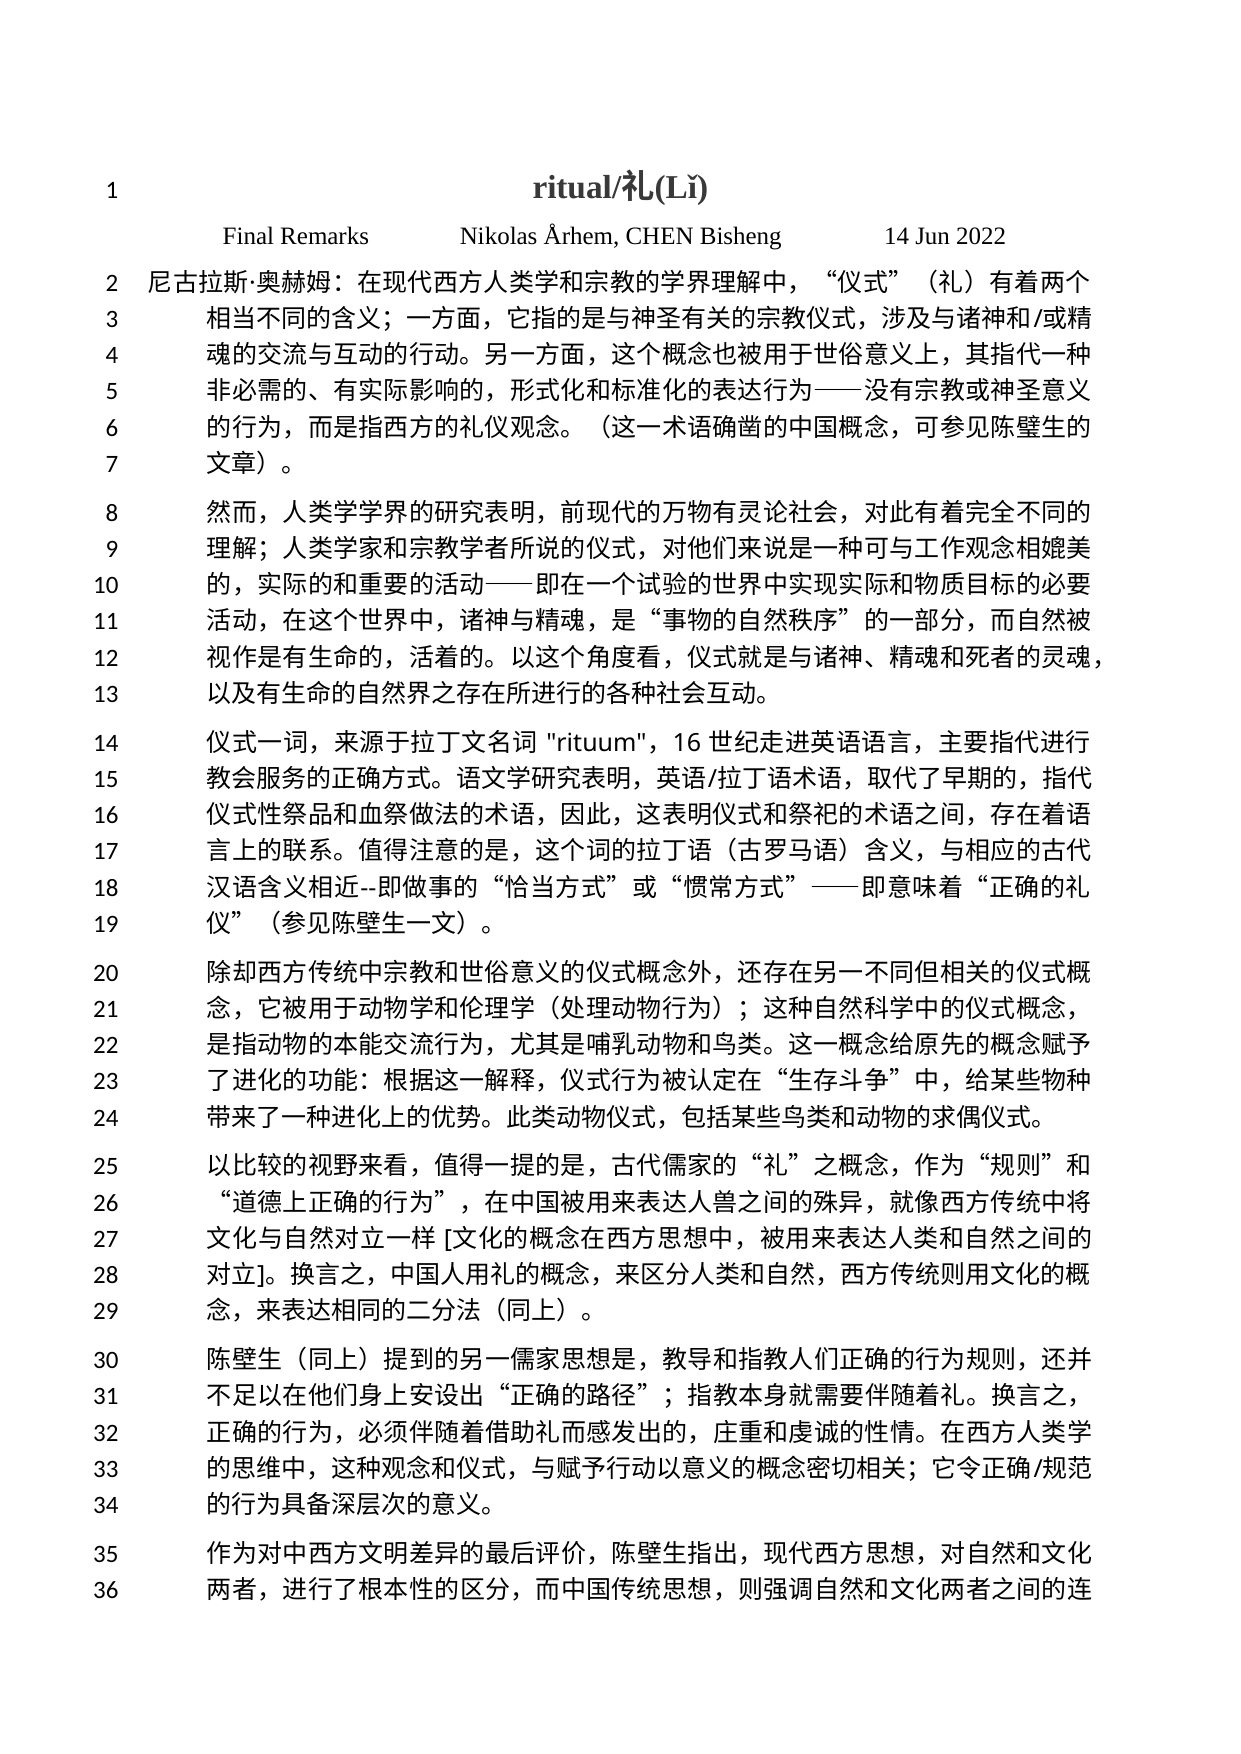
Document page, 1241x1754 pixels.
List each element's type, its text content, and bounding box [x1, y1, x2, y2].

text 然而，人类学学界的研究表明，前现代的万物有灵论社会，对此有着完全不同的理解；人类学家和宗教学者所说的仪式，对他们来说是一种可与工作观念相媲美的，实际的和重要的活动——即在一个试验的世界中实现实际和物质目标的必要活动，在这个世界中，诸神与精魂，是“事物的自然秩序”的一部分，而自然被视作是有生命的，活着的。以这个角度看，仪式就是与诸神、精魂和死者的灵魂，以及有生命的自然界之存在所进行的各种社会互动。 [207, 492, 1093, 709]
text 仪式一词，来源于拉丁文名词 "rituum"，16 世纪走进英语语言，主要指代进行教会服务的正确方式。语文学研究表明，英语/拉丁语术语，取代了早期的，指代仪式性祭品和血祭做法的术语，因此，这表明仪式和祭祀的术语之间，存在着语言上的联系。值得注意的是，这个词的拉丁语（古罗马语）含义，与相应的古代汉语含义相近--即做事的“恰当方式”或“惯常方式”——即意味着“正确的礼仪”（参见陈壁生一文）。 [207, 722, 1093, 939]
table_header Nikolas Århem, CHEN Bisheng [443, 221, 798, 249]
text 以比较的视野来看，值得一提的是，古代儒家的“礼”之概念，作为“规则”和“道德上正确的行为”，在中国被用来表达人兽之间的殊异，就像西方传统中将文化与自然对立一样 [文化的概念在西方思想中，被用来表达人类和自然之间的对立]。换言之，中国人用礼的概念，来区分人类和自然，西方传统则用文化的概念，来表达相同的二分法（同上）。 [207, 1146, 1093, 1327]
table_header 14 Jun 2022 [798, 221, 1092, 249]
text ritual/礼(Lǐ) [148, 160, 1093, 208]
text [207, 1533, 1093, 1606]
text 除却西方传统中宗教和世俗意义的仪式概念外，还存在另一不同但相关的仪式概念，它被用于动物学和伦理学（处理动物行为）；这种自然科学中的仪式概念，是指动物的本能交流行为，尤其是哺乳动物和鸟类。这一概念给原先的概念赋予了进化的功能：根据这一解释，仪式行为被认定在“生存斗争”中，给某些物种带来了一种进化上的优势。此类动物仪式，包括某些鸟类和动物的求偶仪式。 [207, 952, 1093, 1133]
text 尼古拉斯·奥赫姆：在现代西方人类学和宗教的学界理解中，“仪式”（礼）有着两个相当不同的含义；一方面，它指的是与神圣有关的宗教仪式，涉及与诸神和/或精魂的交流与互动的行动。另一方面，这个概念也被用于世俗意义上，其指代一种非必需的、有实际影响的，形式化和标准化的表达行为——没有宗教或神圣意义的行为，而是指西方的礼仪观念。（这一术语确凿的中国概念，可参见陈璧生的文章）。 [148, 262, 1093, 479]
table_header Final Remarks [148, 221, 443, 249]
text 陈壁生（同上）提到的另一儒家思想是，教导和指教人们正确的行为规则，还并不足以在他们身上安设出“正确的路径”；指教本身就需要伴随着礼。换言之，正确的行为，必须伴随着借助礼而感发出的，庄重和虔诚的性情。在西方人类学的思维中，这种观念和仪式，与赋予行动以意义的概念密切相关；它令正确/规范的行为具备深层次的意义。 [207, 1339, 1093, 1521]
